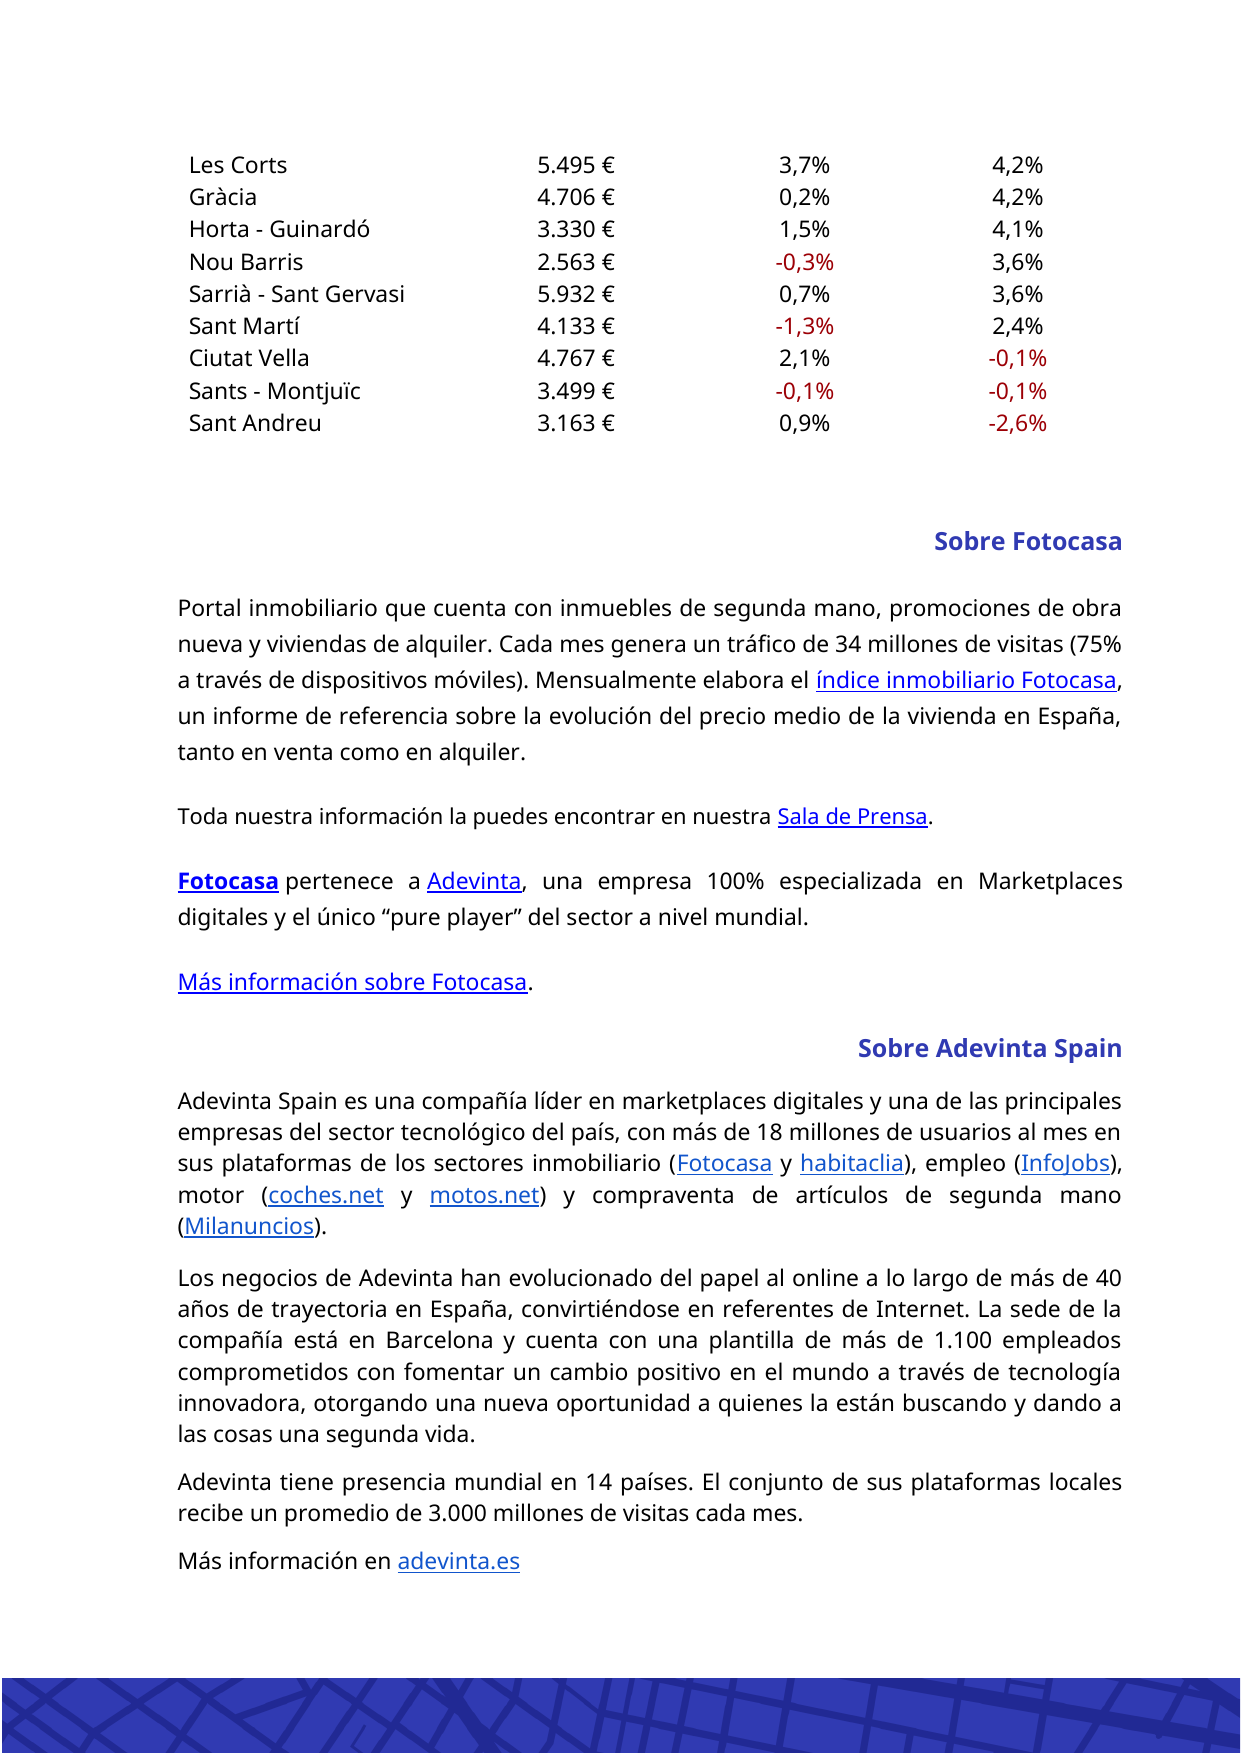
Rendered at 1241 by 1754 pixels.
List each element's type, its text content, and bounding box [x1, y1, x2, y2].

table_cell Gràcia [178, 181, 457, 212]
text Sobre Fotocasa [177, 524, 1123, 558]
table_cell 4.767 € [458, 343, 693, 374]
table_cell 5.495 € [458, 149, 693, 180]
text Toda nuestra información la puedes encontrar en nuestra Sala de Prensa. [177, 801, 1123, 831]
table_cell 3,7% [694, 149, 915, 180]
table_cell 4,2% [916, 181, 1119, 212]
table_cell -1,3% [694, 310, 915, 341]
table_cell 0,2% [694, 181, 915, 212]
table_cell Les Corts [178, 149, 457, 180]
table_cell Sarrià - Sant Gervasi [178, 278, 457, 309]
table_cell 5.932 € [458, 278, 693, 309]
table_cell -0,1% [916, 375, 1119, 406]
table_cell Sant Andreu [178, 407, 457, 438]
text Más información en adevinta.es [177, 1545, 1123, 1576]
table_cell 2,1% [694, 343, 915, 374]
table_cell 4.133 € [458, 310, 693, 341]
text Adevinta tiene presencia mundial en 14 países. El conjunto de sus plataformas locales recibe un promedio de 3.000 millones de visitas cada mes. [177, 1466, 1123, 1528]
table_cell 4,1% [916, 213, 1119, 244]
table_cell -0,3% [694, 246, 915, 277]
text Portal inmobiliario que cuenta con inmuebles de segunda mano, promociones de obra nueva y viviendas de alquiler. Cada mes genera un tráfico de 34 millones de visitas (75% a través de dispositivos móviles). Mensualmente elabora el índice inmobiliario Fotocasa, un informe de referencia sobre la evolución del precio medio de la vivienda en España, tanto en venta como en alquiler. [177, 592, 1123, 767]
text Fotocasa pertenece a Adevinta, una empresa 100% especializada en Marketplaces digitales y el único “pure player” del sector a nivel mundial. [177, 864, 1123, 932]
table_cell 3,6% [916, 246, 1119, 277]
table_cell Sants - Montjuïc [178, 375, 457, 406]
table_cell 4,2% [916, 149, 1119, 180]
table_cell 3.163 € [458, 407, 693, 438]
table_cell 3.330 € [458, 213, 693, 244]
table_cell 3,6% [916, 278, 1119, 309]
table_cell Horta - Guinardó [178, 213, 457, 244]
table_cell -0,1% [916, 343, 1119, 374]
text Sobre Adevinta Spain [177, 1031, 1123, 1065]
text Los negocios de Adevinta han evolucionado del papel al online a lo largo de más de 40 años de trayectoria en España, convirtiéndose en referentes de Internet. La sede de la compañía está en Barcelona y cuenta con una plantilla de más de 1.100 empleados comprometidos con fomentar un cambio positivo en el mundo a través de tecnología innovadora, otorgando una nueva oportunidad a quienes la están buscando y dando a las cosas una segunda vida. [177, 1262, 1123, 1449]
table_cell 2,4% [916, 310, 1119, 341]
table_cell Ciutat Vella [178, 343, 457, 374]
table_cell 2.563 € [458, 246, 693, 277]
table_cell 0,7% [694, 278, 915, 309]
table_cell 1,5% [694, 213, 915, 244]
table_cell -2,6% [916, 407, 1119, 438]
table_cell 0,9% [694, 407, 915, 438]
table_cell 4.706 € [458, 181, 693, 212]
table_cell Nou Barris [178, 246, 457, 277]
picture [2, 1678, 1241, 1753]
table_cell -0,1% [694, 375, 915, 406]
table_cell Sant Martí [178, 310, 457, 341]
text Más información sobre Fotocasa. [177, 966, 1123, 997]
text Adevinta Spain es una compañía líder en marketplaces digitales y una de las principales empresas del sector tecnológico del país, con más de 18 millones de usuarios al mes en sus plataformas de los sectores inmobiliario (Fotocasa y habitaclia), empleo (InfoJobs), motor (coches.net y motos.net) y compraventa de artículos de segunda mano (Milanuncios). [177, 1085, 1123, 1241]
table_cell 3.499 € [458, 375, 693, 406]
